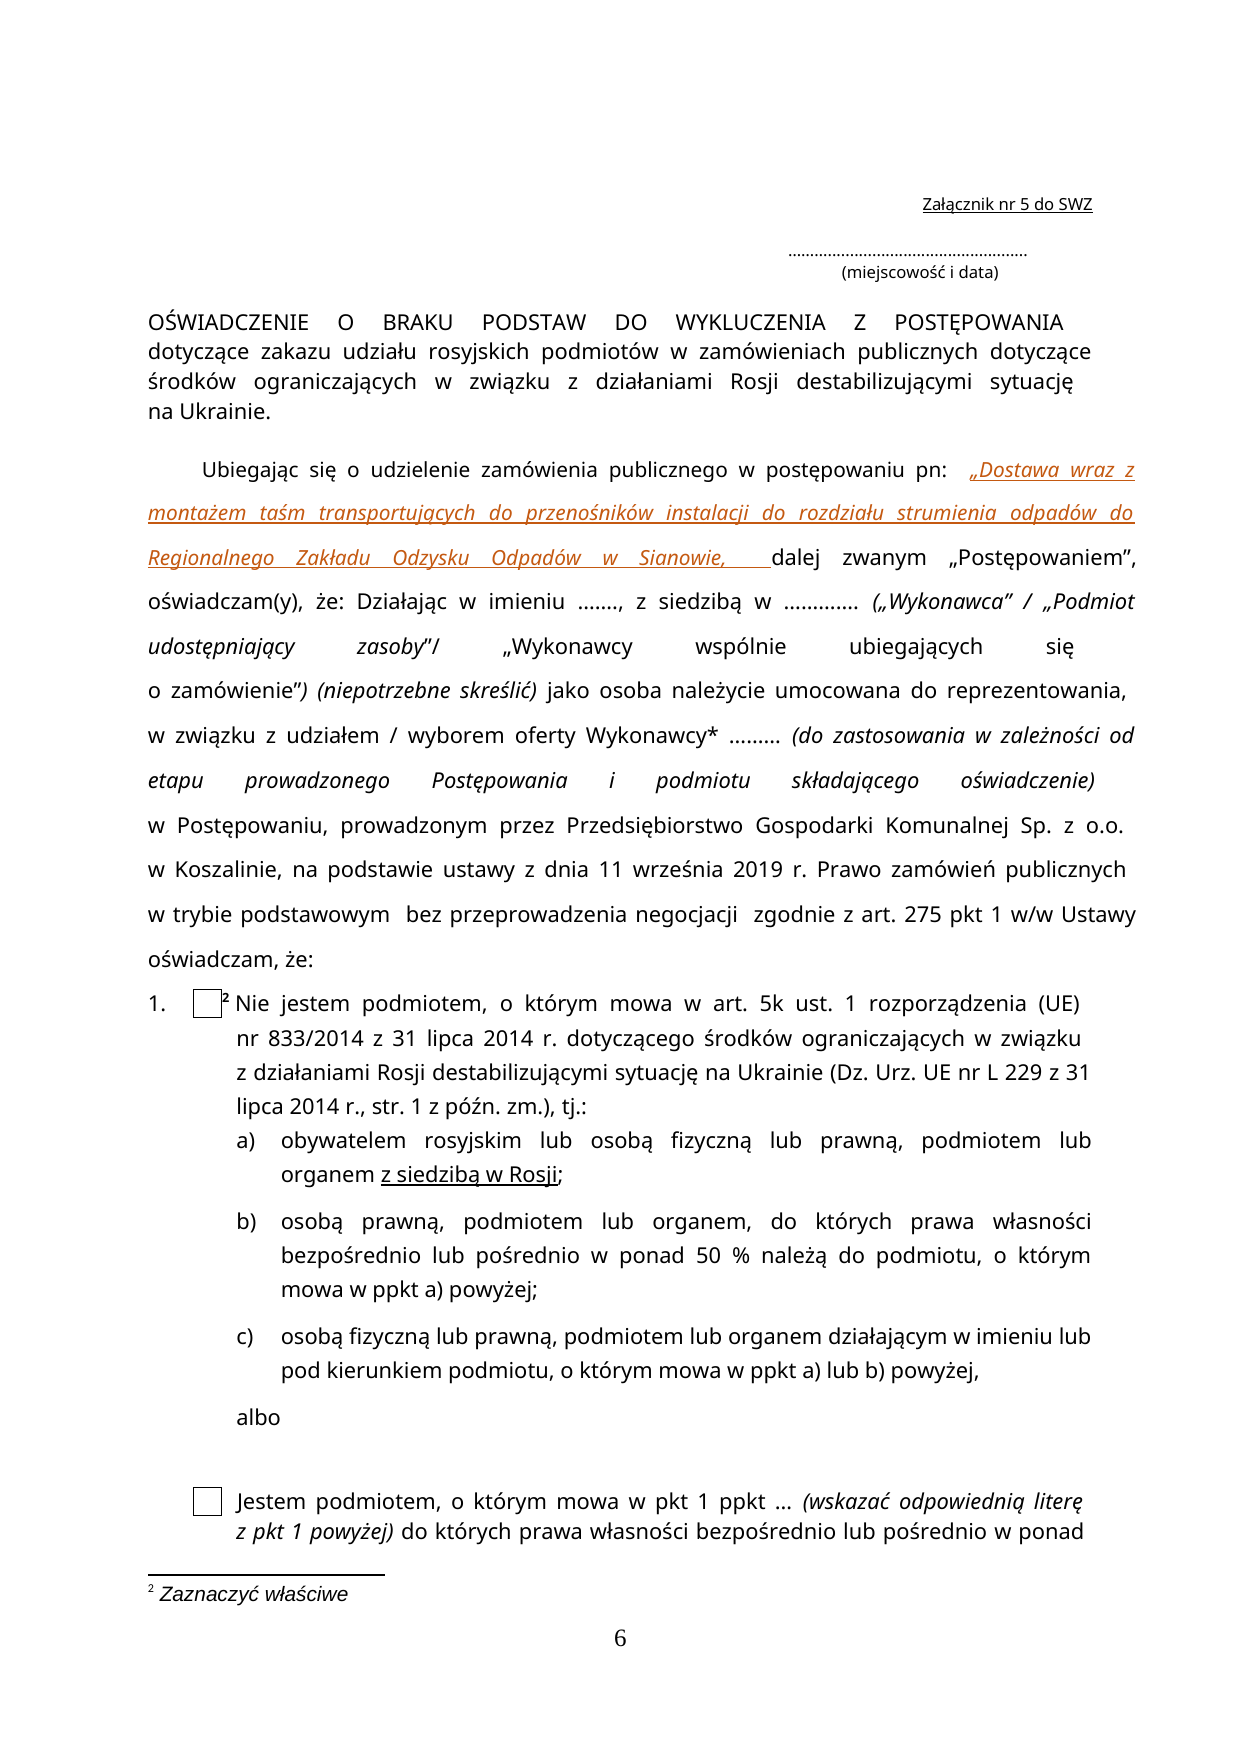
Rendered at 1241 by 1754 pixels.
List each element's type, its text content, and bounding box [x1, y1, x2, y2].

text ………............................................. (miejscowość i data) [723, 238, 1093, 284]
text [192, 1486, 1093, 1546]
list Nie jestem podmiotem, o którym mowa w art. 5k ust. 1 rozporządzenia (UE) nr 833/2014 z 31 lipca 2014 r. dotyczącego środków ograniczających w związku z działaniami Rosji destabilizującymi sytuację na Ukrainie (Dz. Urz. UE nr L 229 z 31 lipca 2014 r., str. 1 z późn. zm.), tj.: [148, 988, 1093, 1121]
list osobą fizyczną lub prawną, podmiotem lub organem działającym w imieniu lub pod kierunkiem podmiotu, o którym mowa w ppkt a) lub b) powyżej, [236, 1321, 1093, 1385]
text OŚWIADCZENIE O BRAKU PODSTAW DO WYKLUCZENIA Z POSTĘPOWANIA dotyczące zakazu udziału rosyjskich podmiotów w zamówieniach publicznych dotyczące środków ograniczających w związku z działaniami Rosji destabilizującymi sytuację na Ukrainie. [148, 307, 1093, 426]
list obywatelem rosyjskim lub osobą fizyczną lub prawną, podmiotem lub organem z siedzibą w Rosji; [236, 1125, 1093, 1189]
text Załącznik nr 5 do SWZ [148, 193, 1093, 216]
list albo [236, 1402, 1093, 1431]
list osobą prawną, podmiotem lub organem, do których prawa własności bezpośrednio lub pośrednio w ponad 50 % należą do podmiotu, o którym mowa w ppkt a) powyżej; [236, 1206, 1093, 1304]
text Ubiegając się o udzielenie zamówienia publicznego w postępowaniu pn: „Dostawa wraz z montażem taśm transportujących do przenośników instalacji do rozdziału strumienia odpadów do Regionalnego Zakładu Odzysku Odpadów w Sianowie, dalej zwanym „Postępowaniem”, oświadczam(y), że: Działając w imieniu ……., z siedzibą w …………. („Wykonawca” / „Podmiot udostępniający zasoby”/ „Wykonawcy wspólnie ubiegających się o zamówienie”) (niepotrzebne skreślić) jako osoba należycie umocowana do reprezentowania, w związku z udziałem / wyborem oferty Wykonawcy* ……… (do zastosowania w zależności od etapu prowadzonego Postępowania i podmiotu składającego oświadczenie) w Postępowaniu, prowadzonym przez Przedsiębiorstwo Gospodarki Komunalnej Sp. z o.o. w Koszalinie, na podstawie ustawy z dnia 11 września 2019 r. Prawo zamówień publicznych w trybie podstawowym bez przeprowadzenia negocjacji zgodnie z art. 275 pkt 1 w/w Ustawy oświadczam, że: [148, 456, 1137, 973]
